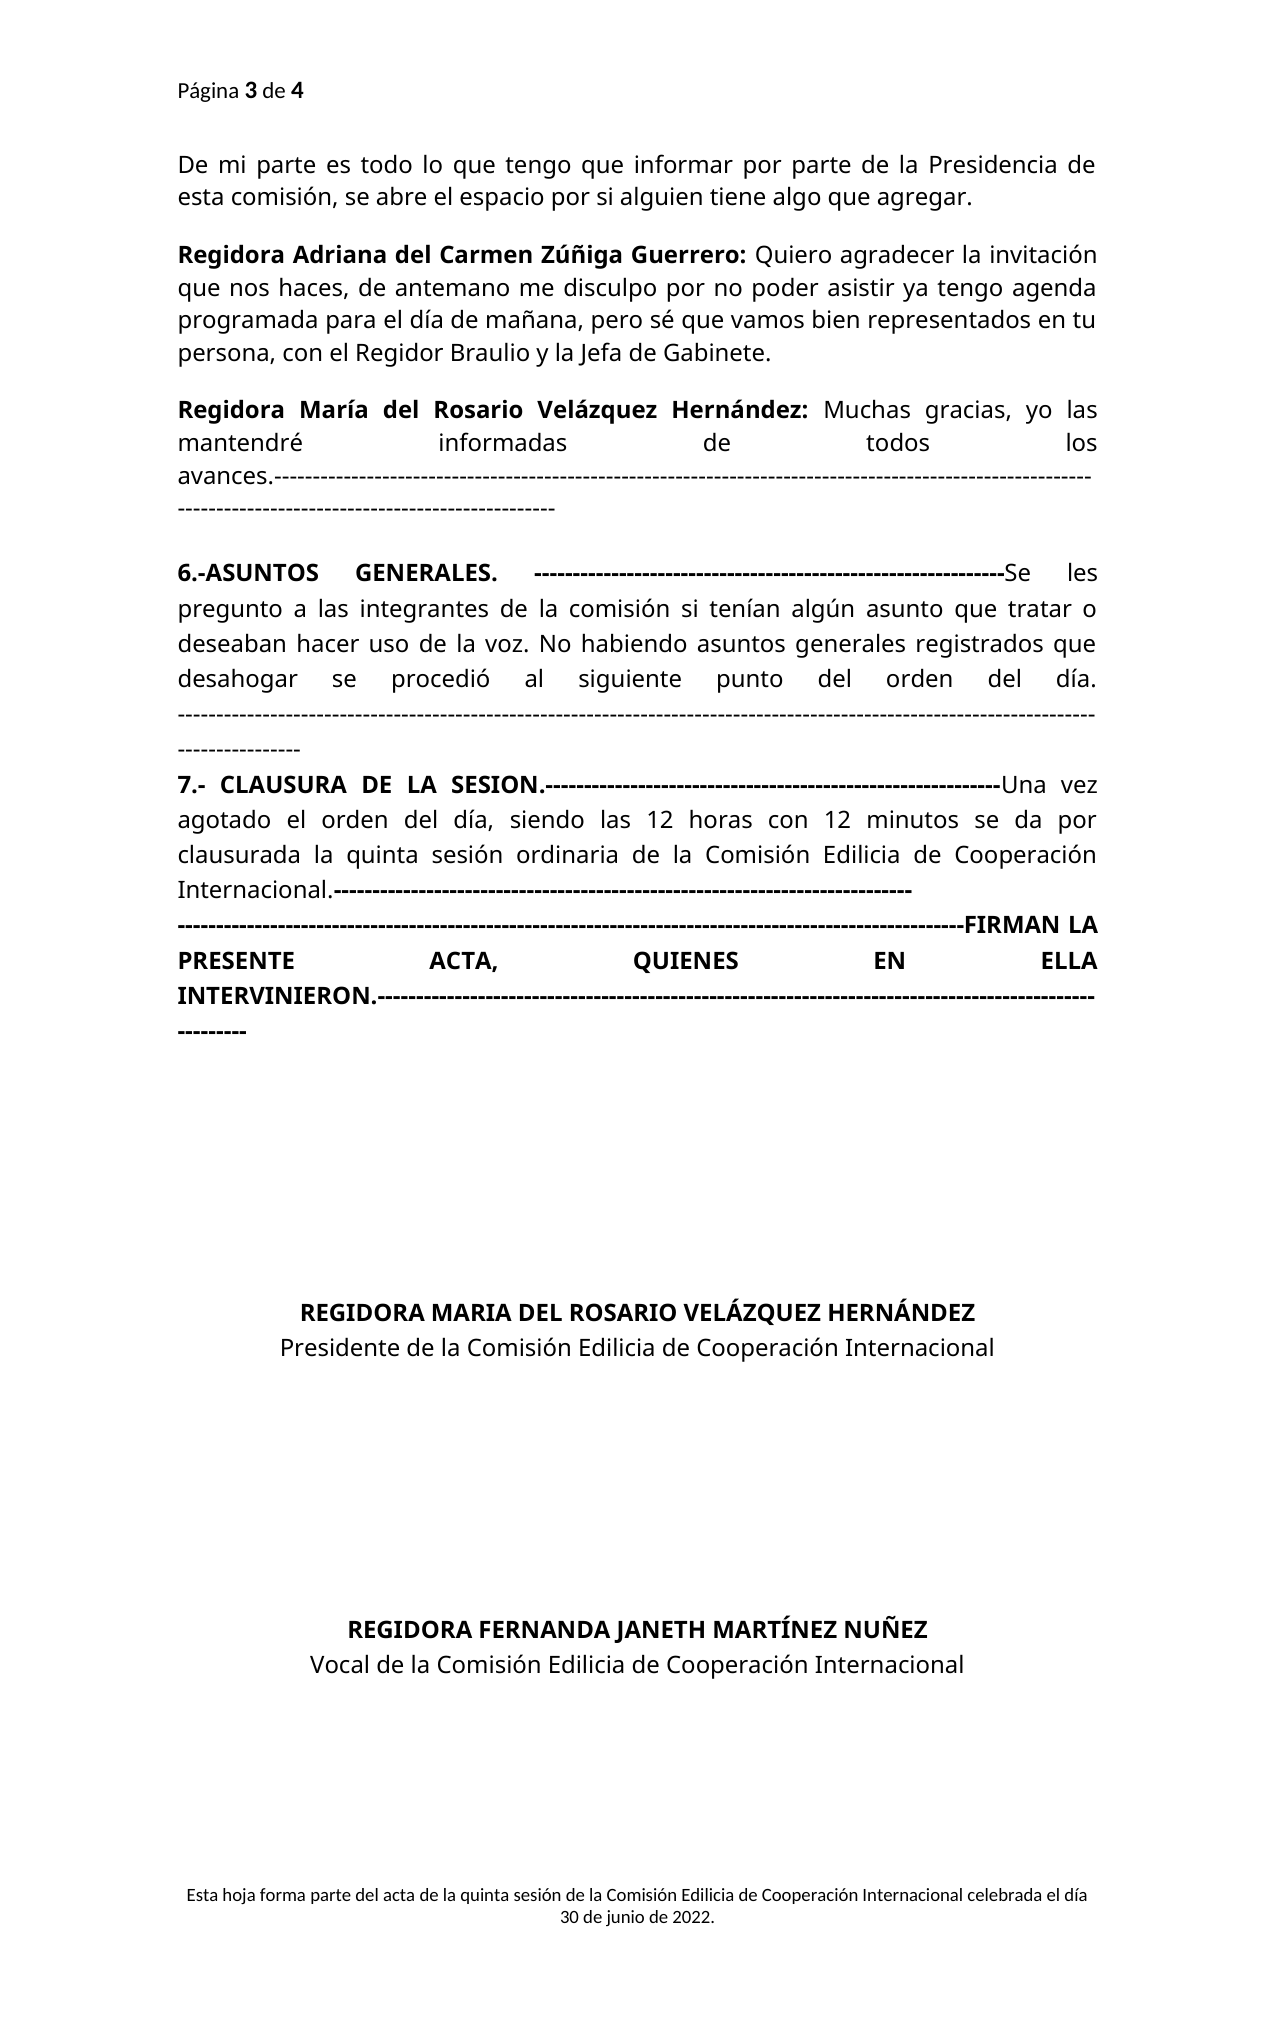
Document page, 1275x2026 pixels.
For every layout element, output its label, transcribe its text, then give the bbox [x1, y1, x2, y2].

text REGIDORA MARIA DEL ROSARIO VELÁZQUEZ HERNÁNDEZ [177, 1296, 1098, 1328]
text 7.- CLAUSURA DE LA SESION.-----------------------------------------------------------Una vez agotado el orden del día, siendo las 12 horas con 12 minutos se da por clausurada la quinta sesión ordinaria de la Comisión Edilicia de Cooperación Internacional.--------------------------------------------------------------------------- ------------------------------------------------------------------------------------------------------FIRMAN LA PRESENTE ACTA, QUIENES EN ELLA INTERVINIERON.------------------------------------------------------------------------------------------------------ [177, 767, 1098, 1047]
text Presidente de la Comisión Edilicia de Cooperación Internacional [177, 1331, 1098, 1363]
text REGIDORA FERNANDA JANETH MARTÍNEZ NUÑEZ [177, 1612, 1098, 1645]
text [177, 1648, 1098, 1680]
text 6.-ASUNTOS GENERALES. -------------------------------------------------------------Se les pregunto a las integrantes de la comisión si tenían algún asunto que tratar o deseaban hacer uso de la voz. No habiendo asuntos generales registrados que desahogar se procedió al siguiente punto del orden del día. --------------------------------------------------------------------------------------------------------------------------------------- [177, 556, 1098, 765]
text Regidora María del Rosario Velázquez Hernández: Muchas gracias, yo las mantendré informadas de todos los avances.----------------------------------------------------------------------------------------------------------------------------------------------------------- [177, 393, 1098, 524]
text De mi parte es todo lo que tengo que informar por parte de la Presidencia de esta comisión, se abre el espacio por si alguien tiene algo que agregar. [177, 148, 1098, 213]
text Regidora Adriana del Carmen Zúñiga Guerrero: Quiero agradecer la invitación que nos haces, de antemano me disculpo por no poder asistir ya tengo agenda programada para el día de mañana, pero sé que vamos bien representados en tu persona, con el Regidor Braulio y la Jefa de Gabinete. [177, 238, 1098, 368]
